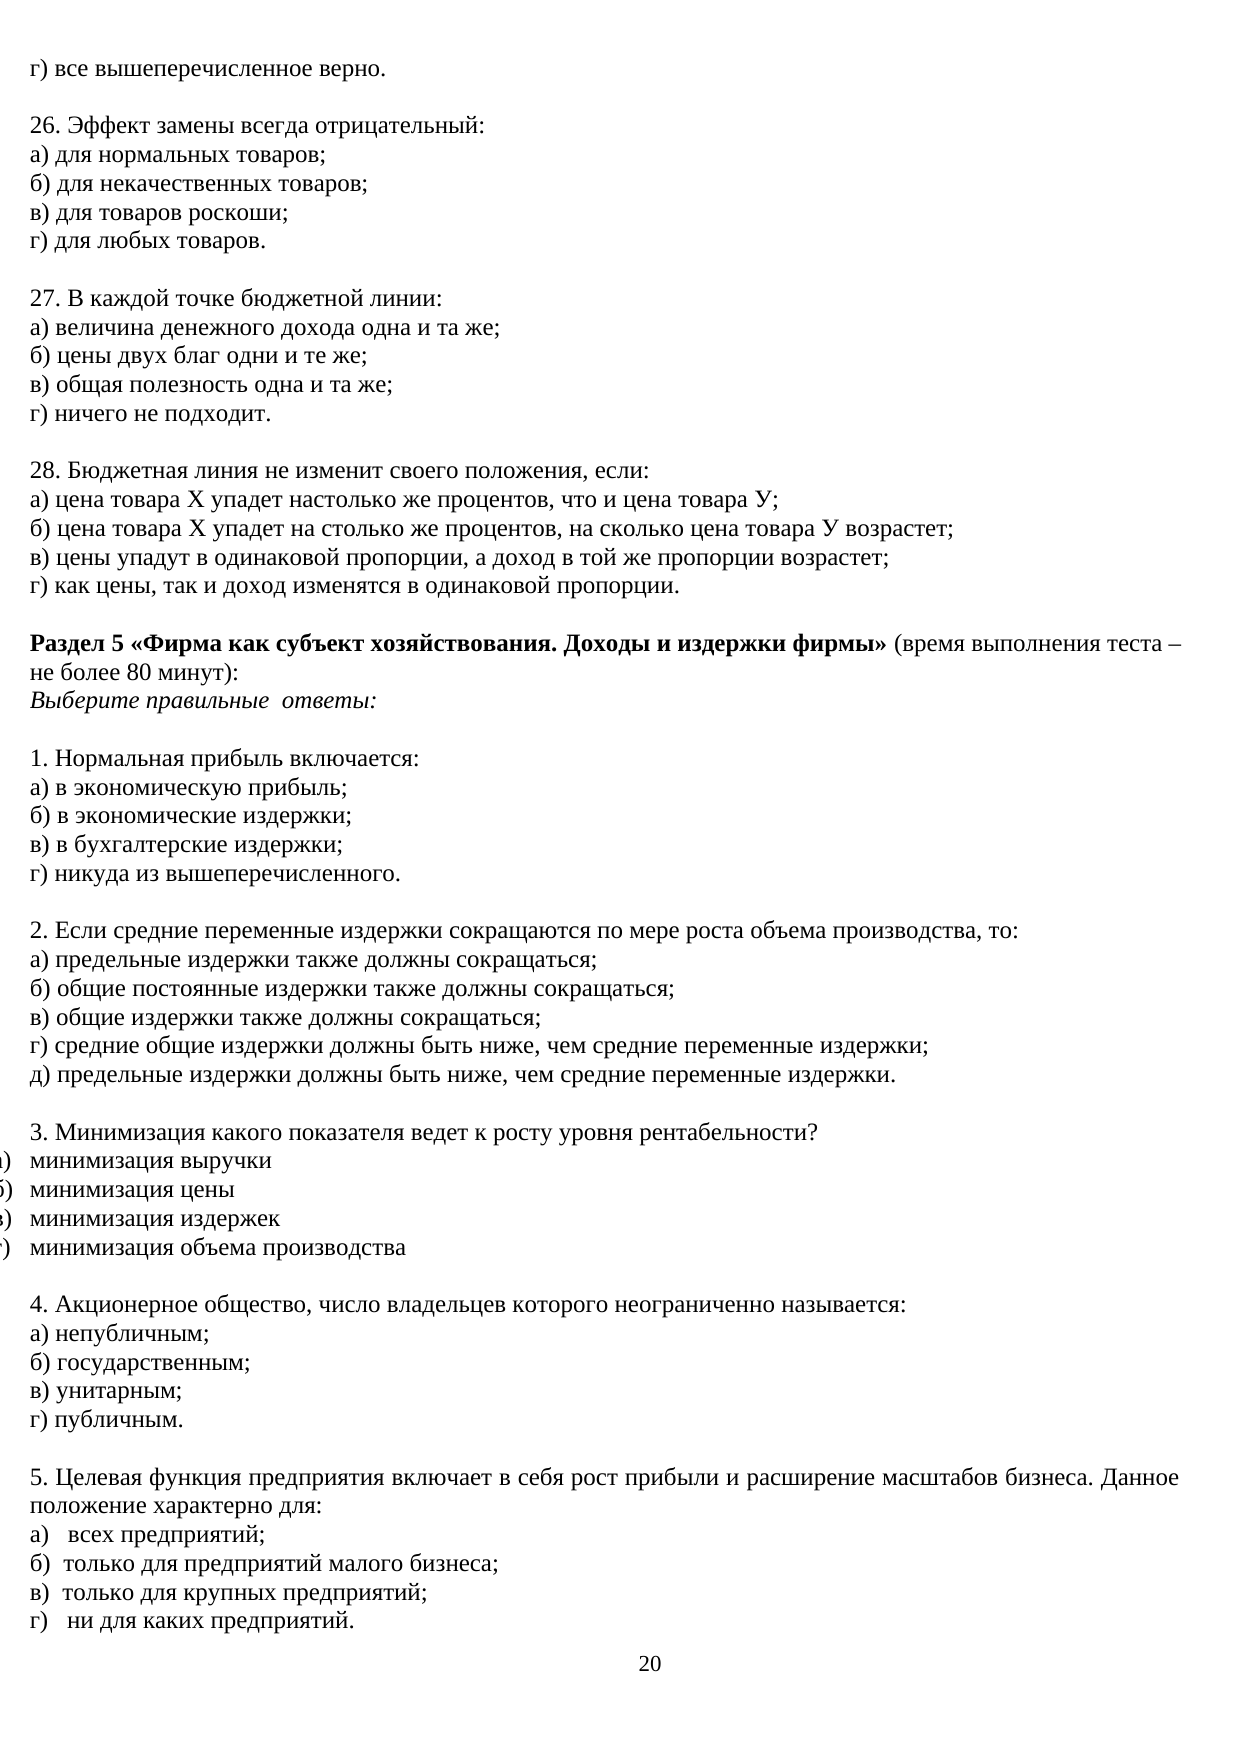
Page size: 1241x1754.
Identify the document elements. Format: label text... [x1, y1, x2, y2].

text б) цены двух благ одни и те же; [29, 341, 1181, 369]
list минимизация издержек [0, 1203, 1181, 1232]
text г) никуда из вышеперечисленного. [29, 858, 1181, 887]
text 4. Акционерное общество, число владельцев которого неограниченно называется: [29, 1289, 1181, 1318]
text б) в экономические издержки; [29, 801, 1181, 829]
text в) унитарным; [29, 1376, 1181, 1404]
text в) только для крупных предприятий; [29, 1577, 1181, 1606]
text Выберите правильные ответы: [29, 686, 1181, 714]
text г) средние общие издержки должны быть ниже, чем средние переменные издержки; [29, 1031, 1181, 1059]
text а) величина денежного дохода одна и та же; [29, 312, 1181, 341]
text 26. Эффект замены всегда отрицательный: [29, 111, 1181, 139]
text г) публичным. [29, 1404, 1181, 1433]
text Раздел 5 «Фирма как субъект хозяйствования. Доходы и издержки фирмы» (время выполнения теста – не более 80 минут): [29, 628, 1181, 686]
text а) всех предприятий; [29, 1519, 1181, 1548]
text б) только для предприятий малого бизнеса; [29, 1548, 1181, 1577]
list минимизация цены [0, 1174, 1181, 1203]
text в) общая полезность одна и та же; [29, 369, 1181, 398]
text в) общие издержки также должны сокращаться; [29, 1002, 1181, 1031]
text 3. Минимизация какого показателя ведет к росту уровня рентабельности? [29, 1117, 1181, 1146]
text а) непубличным; [29, 1318, 1181, 1347]
text г) для любых товаров. [29, 226, 1181, 254]
list минимизация объема производства [0, 1232, 1181, 1261]
text а) предельные издержки также должны сокращаться; [29, 944, 1181, 973]
text г) как цены, так и доход изменятся в одинаковой пропорции. [29, 571, 1181, 599]
text б) цена товара Х упадет на столько же процентов, на сколько цена товара У возрастет; [29, 513, 1181, 542]
text б) для некачественных товаров; [29, 168, 1181, 197]
text 5. Целевая функция предприятия включает в себя рост прибыли и расширение масштабов бизнеса. Данное положение характерно для: [29, 1462, 1181, 1519]
text б) государственным; [29, 1347, 1181, 1376]
text в) цены упадут в одинаковой пропорции, а доход в той же пропорции возрастет; [29, 542, 1181, 571]
text 1. Нормальная прибыль включается: [29, 743, 1181, 772]
text 2. Если средние переменные издержки сокращаются по мере роста объема производства, то: [29, 916, 1181, 944]
text 27. В каждой точке бюджетной линии: [29, 283, 1181, 312]
text 28. Бюджетная линия не изменит своего положения, если: [29, 456, 1181, 484]
text а) в экономическую прибыль; [29, 772, 1181, 801]
text г) ничего не подходит. [29, 398, 1181, 427]
text а) цена товара Х упадет настолько же процентов, что и цена товара У; [29, 484, 1181, 513]
text г) все вышеперечисленное верно. [29, 53, 1181, 82]
list минимизация выручки [0, 1146, 1181, 1174]
text б) общие постоянные издержки также должны сокращаться; [29, 973, 1181, 1002]
text а) для нормальных товаров; [29, 139, 1181, 168]
text г) ни для каких предприятий. [29, 1606, 1181, 1634]
text в) для товаров роскоши; [29, 197, 1181, 226]
text в) в бухгалтерские издержки; [29, 829, 1181, 858]
text д) предельные издержки должны быть ниже, чем средние переменные издержки. [29, 1059, 1181, 1088]
